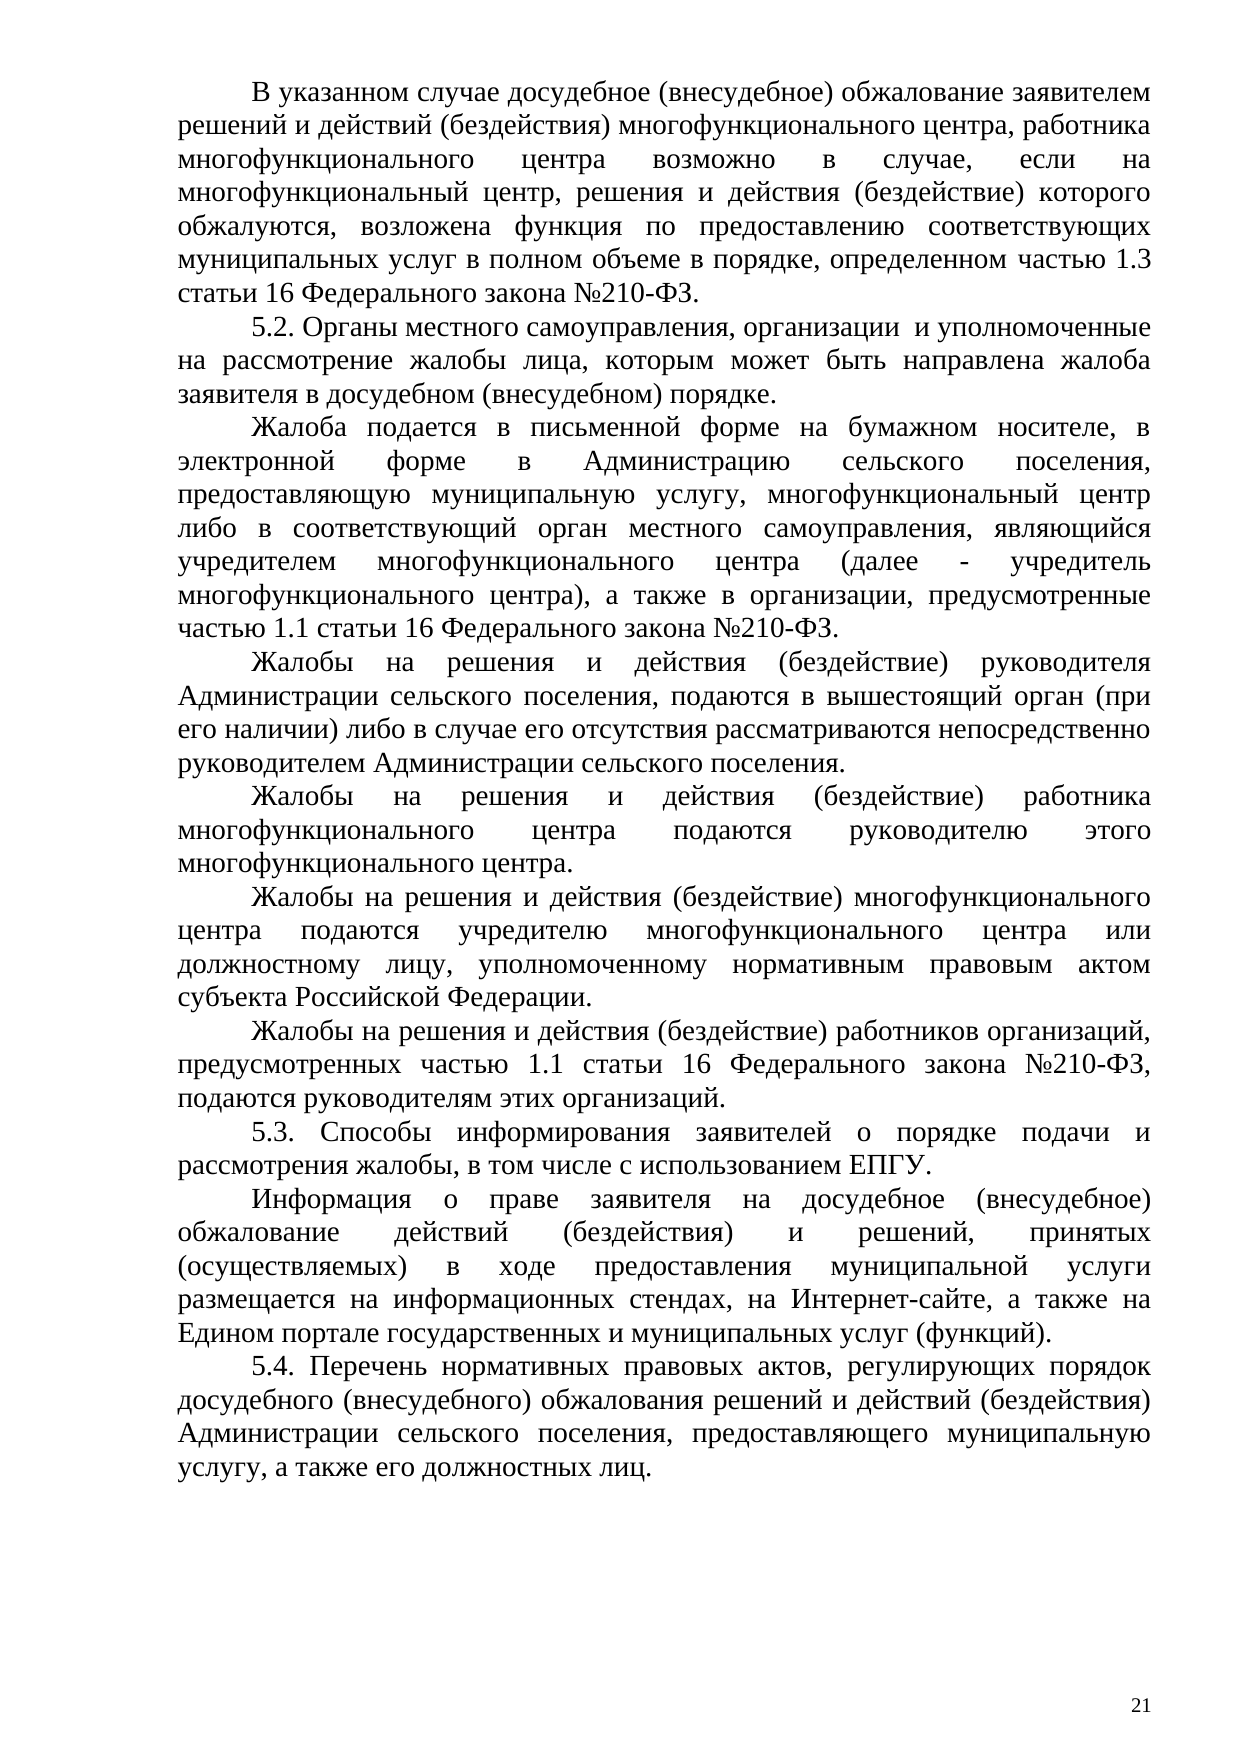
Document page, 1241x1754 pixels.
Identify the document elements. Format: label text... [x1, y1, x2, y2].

text 5.4. Перечень нормативных правовых актов, регулирующих порядок досудебного (внесудебного) обжалования решений и действий (бездействия) Администрации сельского поселения, предоставляющего муниципальную услугу, а также его должностных лиц. [177, 1348, 1152, 1483]
text Жалобы на решения и действия (бездействие) работника многофункционального центра подаются руководителю этого многофункционального центра. [177, 778, 1152, 879]
text Информация о праве заявителя на досудебное (внесудебное) обжалование действий (бездействия) и решений, принятых (осуществляемых) в ходе предоставления муниципальной услуги размещается на информационных стендах, на Интернет-сайте, а также на Едином портале государственных и муниципальных услуг (функций). [177, 1181, 1152, 1348]
text Жалобы на решения и действия (бездействие) работников организаций, предусмотренных частью 1.1 статьи 16 Федерального закона №210-ФЗ, подаются руководителям этих организаций. [177, 1013, 1152, 1114]
text Жалобы на решения и действия (бездействие) руководителя Администрации сельского поселения, подаются в вышестоящий орган (при его наличии) либо в случае его отсутствия рассматриваются непосредственно руководителем Администрации сельского поселения. [177, 644, 1152, 778]
text Жалоба подается в письменной форме на бумажном носителе, в электронной форме в Администрацию сельского поселения, предоставляющую муниципальную услугу, многофункциональный центр либо в соответствующий орган местного самоуправления, являющийся учредителем многофункционального центра (далее - учредитель многофункционального центра), а также в организации, предусмотренные частью 1.1 статьи 16 Федерального закона №210-ФЗ. [177, 409, 1152, 644]
text Жалобы на решения и действия (бездействие) многофункционального центра подаются учредителю многофункционального центра или должностному лицу, уполномоченному нормативным правовым актом субъекта Российской Федерации. [177, 879, 1152, 1013]
text 5.2. Органы местного самоуправления, организации и уполномоченные на рассмотрение жалобы лица, которым может быть направлена жалоба заявителя в досудебном (внесудебном) порядке. [177, 309, 1152, 409]
text 5.3. Способы информирования заявителей о порядке подачи и рассмотрения жалобы, в том числе с использованием ЕПГУ. [177, 1114, 1152, 1181]
text В указанном случае досудебное (внесудебное) обжалование заявителем решений и действий (бездействия) многофункционального центра, работника многофункционального центра возможно в случае, если на многофункциональный центр, решения и действия (бездействие) которого обжалуются, возложена функция по предоставлению соответствующих муниципальных услуг в полном объеме в порядке, определенном частью 1.3 статьи 16 Федерального закона №210-ФЗ. [177, 74, 1152, 309]
